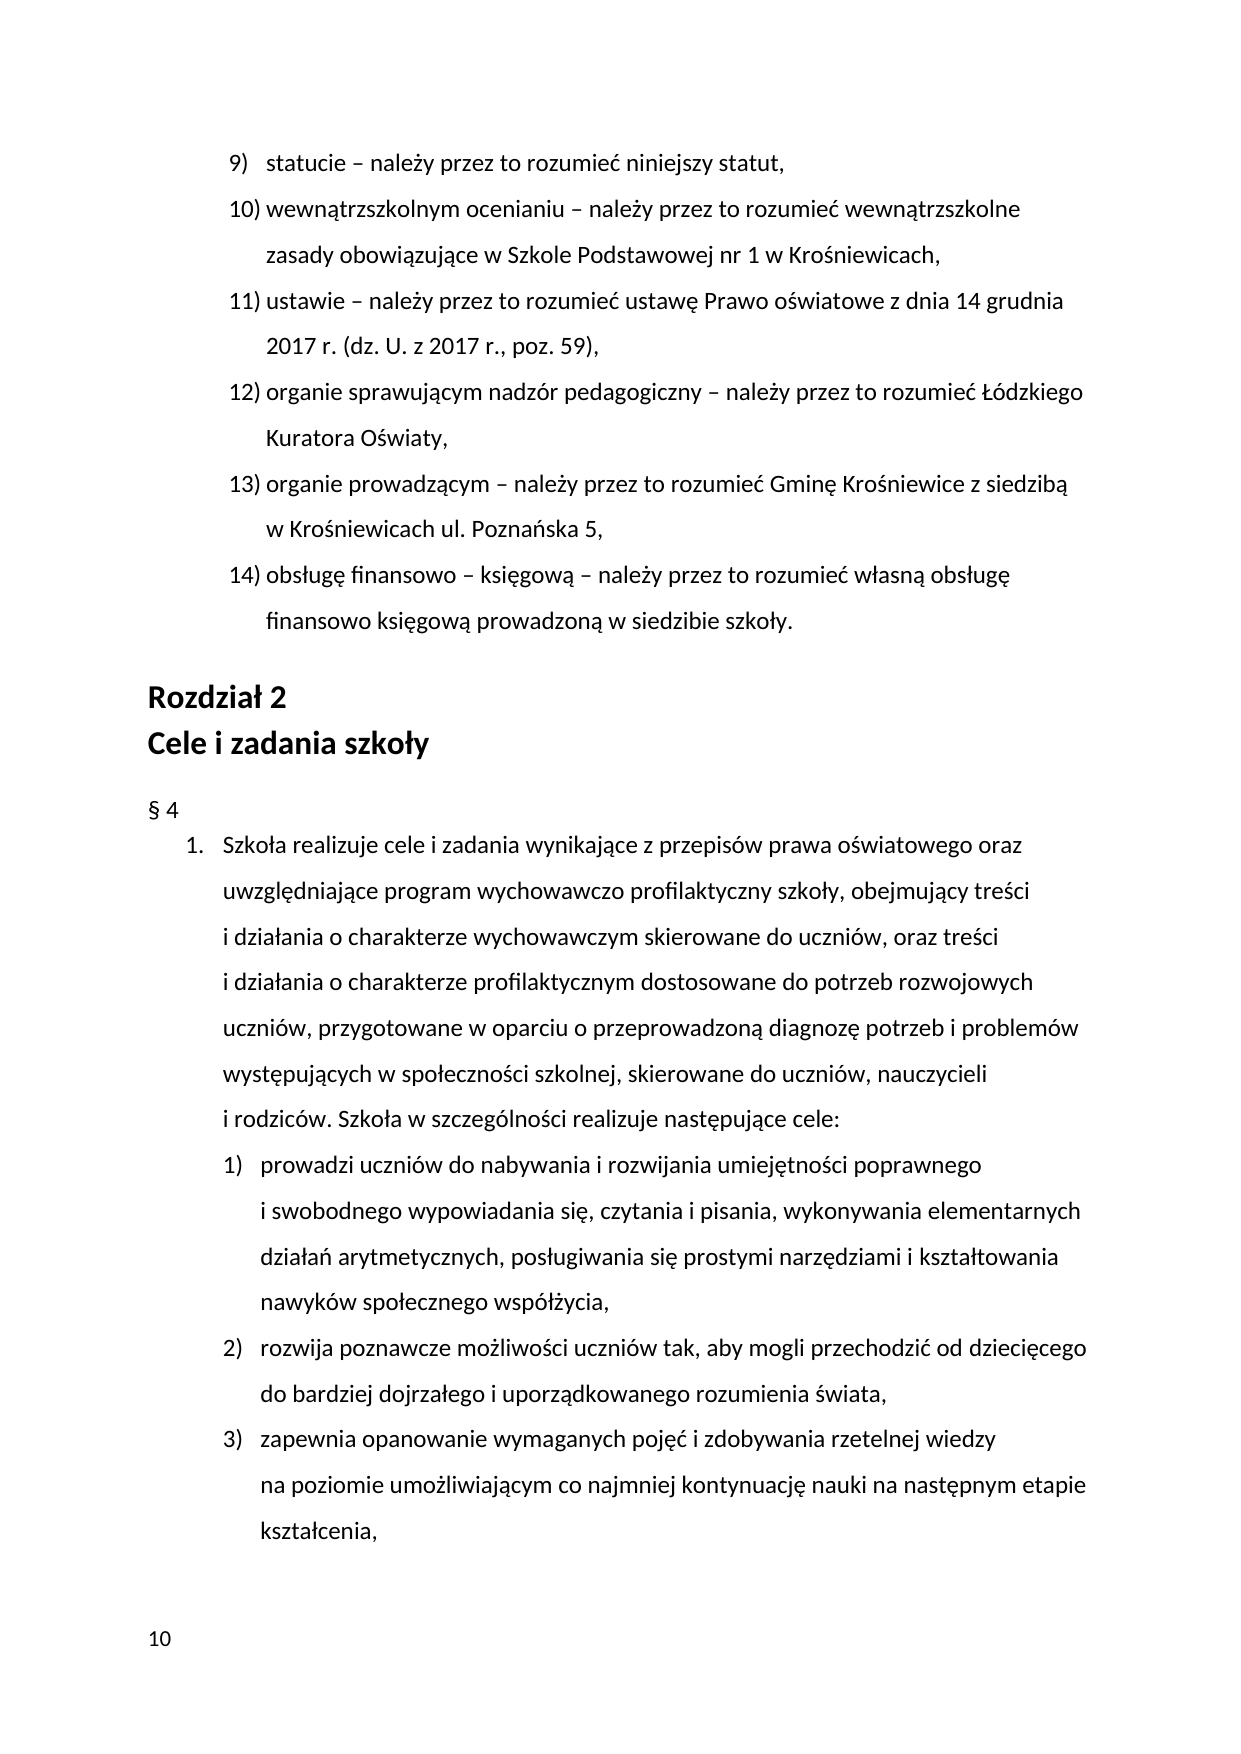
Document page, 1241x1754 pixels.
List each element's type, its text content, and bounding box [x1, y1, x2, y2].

list organie sprawującym nadzór pedagogiczny – należy przez to rozumieć Łódzkiego Kuratora Oświaty, [228, 376, 1093, 452]
list prowadzi uczniów do nabywania i rozwijania umiejętności poprawnego i swobodnego wypowiadania się, czytania i pisania, wykonywania elementarnych działań arytmetycznych, posługiwania się prostymi narzędziami i kształtowania nawyków społecznego współżycia, [223, 1149, 1093, 1317]
list obsługę finansowo – księgową – należy przez to rozumieć własną obsługę finansowo księgową prowadzoną w siedzibie szkoły. [228, 559, 1093, 635]
list rozwija poznawcze możliwości uczniów tak, aby mogli przechodzić od dziecięcego do bardziej dojrzałego i uporządkowanego rozumienia świata, [223, 1332, 1093, 1408]
list wewnątrzszkolnym ocenianiu – należy przez to rozumieć wewnątrzszkolne zasady obowiązujące w Szkole Podstawowej nr 1 w Krośniewicach, [228, 193, 1093, 269]
list organie prowadzącym – należy przez to rozumieć Gminę Krośniewice z siedzibą w Krośniewicach ul. Poznańska 5, [228, 468, 1093, 544]
list Szkoła realizuje cele i zadania wynikające z przepisów prawa oświatowego oraz uwzględniające program wychowawczo profilaktyczny szkoły, obejmujący treści i działania o charakterze wychowawczym skierowane do uczniów, oraz treści i działania o charakterze profilaktycznym dostosowane do potrzeb rozwojowych uczniów, przygotowane w oparciu o przeprowadzoną diagnozę potrzeb i problemów występujących w społeczności szkolnej, skierowane do uczniów, nauczycieli i rodziców. Szkoła w szczególności realizuje następujące cele: [185, 829, 1093, 1134]
list zapewnia opanowanie wymaganych pojęć i zdobywania rzetelnej wiedzy na poziomie umożliwiającym co najmniej kontynuację nauki na następnym etapie kształcenia, [223, 1424, 1093, 1546]
subtitle Cele i zadania szkoły [148, 676, 1093, 763]
list ustawie – należy przez to rozumieć ustawę Prawo oświatowe z dnia 14 grudnia 2017 r. (dz. U. z 2017 r., poz. 59), [228, 285, 1093, 361]
subtitle § 4 [148, 794, 1093, 825]
list statucie – należy przez to rozumieć niniejszy statut, [228, 148, 1093, 178]
